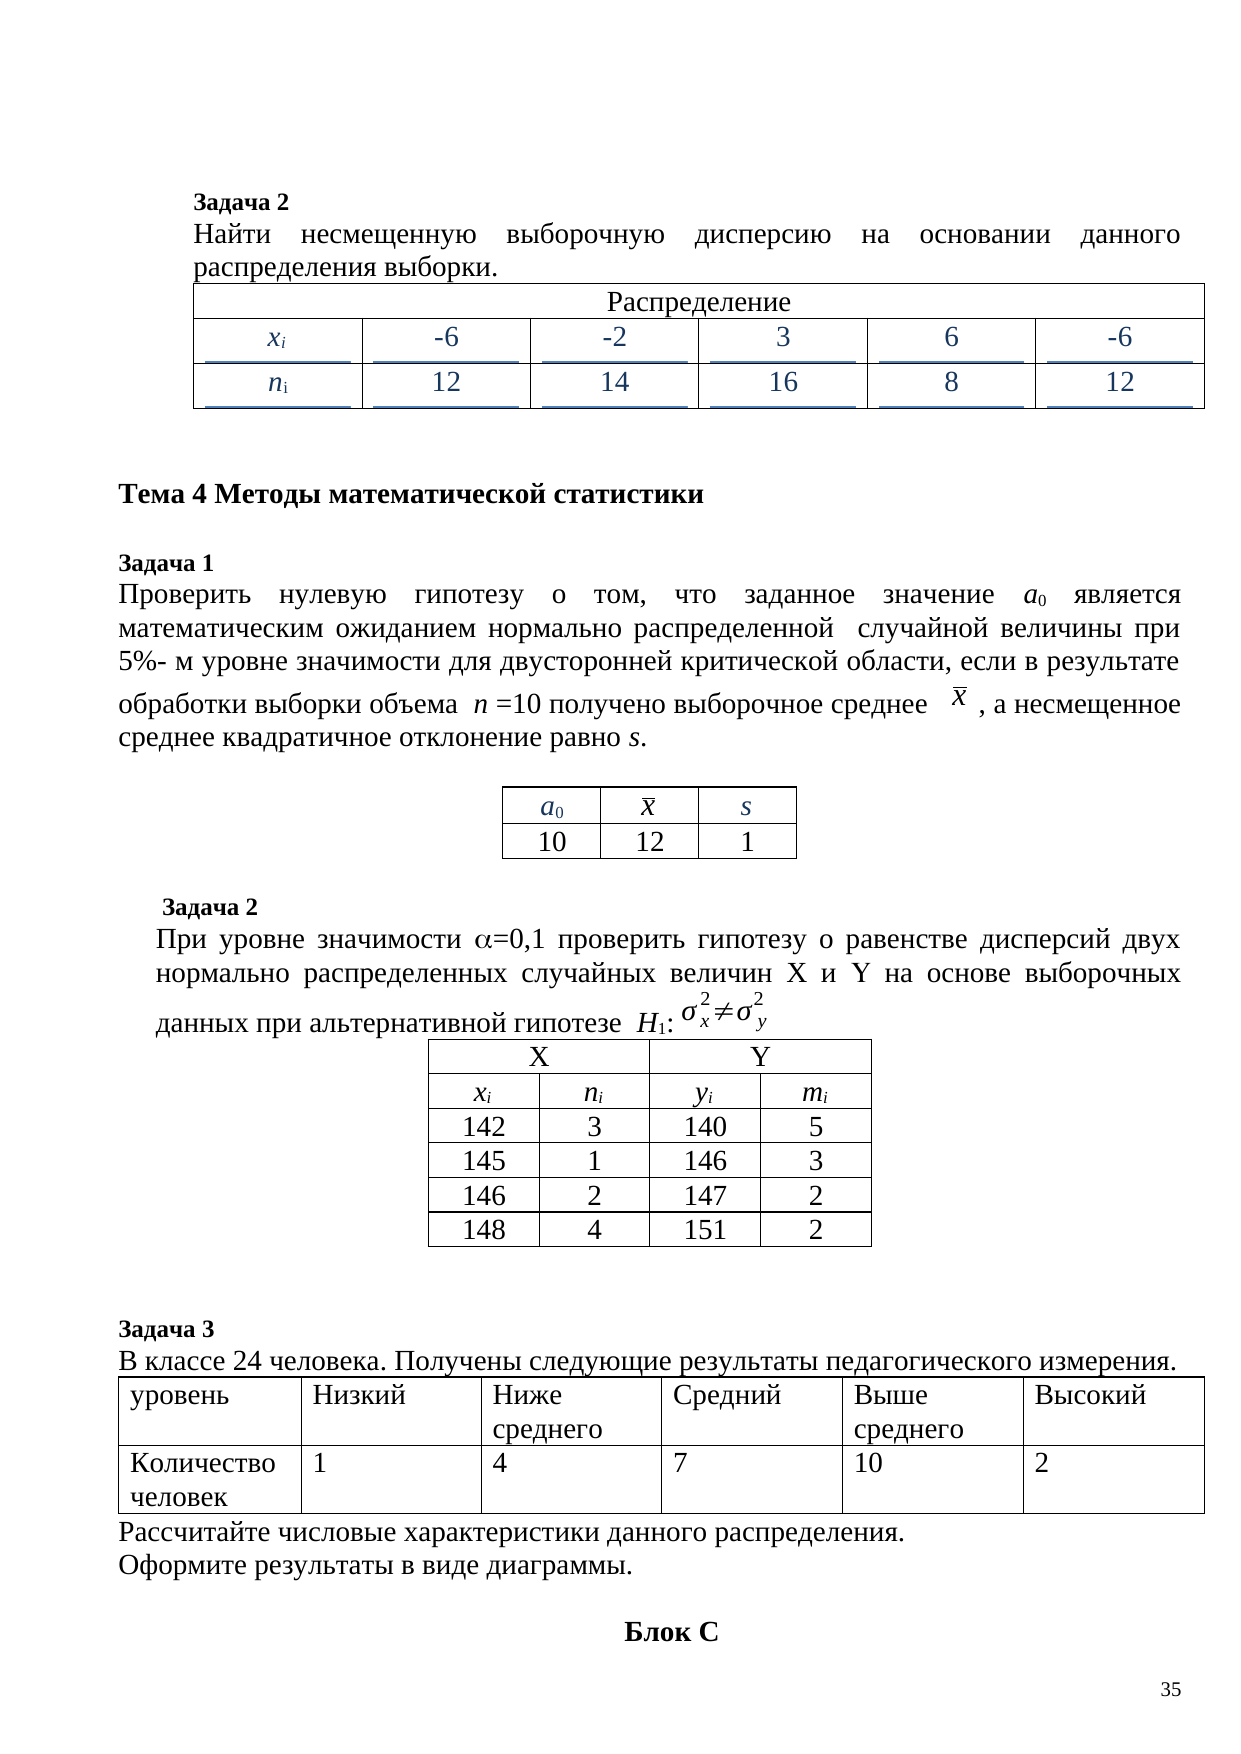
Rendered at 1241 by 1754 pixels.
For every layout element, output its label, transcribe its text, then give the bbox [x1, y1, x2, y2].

table_header Высокий [1024, 1378, 1204, 1444]
table_header Средний [662, 1378, 842, 1444]
table_header а0 [503, 788, 600, 823]
table_cell 3 [699, 319, 867, 363]
table_cell 146 [429, 1178, 539, 1211]
text Найти несмещенную выборочную дисперсию на основании данного распределения выборки. [193, 216, 1181, 283]
table_header Низкий [302, 1378, 481, 1444]
table_cell 16 [699, 364, 867, 408]
table_header [601, 788, 698, 823]
table_cell Количество человек [119, 1446, 301, 1513]
table_header Выше среднего [843, 1378, 1023, 1444]
table_header Ниже среднего [482, 1378, 661, 1444]
table_header Y [650, 1040, 871, 1073]
table_cell хi [194, 319, 362, 363]
table_cell 2 [540, 1178, 649, 1211]
table_cell 151 [650, 1213, 760, 1246]
table_cell -6 [1036, 319, 1204, 363]
table_cell 1 [699, 824, 796, 858]
table_cell 7 [662, 1446, 842, 1513]
table_cell 1 [540, 1143, 649, 1177]
text При уровне значимости =0,1 проверить гипотезу о равенстве дисперсий двух нормально распределенных случайных величин Х и на основе выборочных данных при альтернативной гипотезе Н1: [156, 921, 1181, 1038]
table_cell 1 [302, 1446, 481, 1513]
table_cell yi [650, 1074, 760, 1108]
text Задача 2 [193, 187, 1181, 216]
table_cell 2 [761, 1213, 871, 1246]
table_cell -2 [531, 319, 698, 363]
table_cell 147 [650, 1178, 760, 1211]
text Тема 4 Методы математической статистики [118, 476, 1181, 509]
text Блок C [118, 1614, 1181, 1648]
table_cell 4 [540, 1213, 649, 1246]
table_cell 10 [843, 1446, 1023, 1513]
table_cell 2 [1024, 1446, 1204, 1513]
table_cell 8 [868, 364, 1035, 408]
table_cell 4 [482, 1446, 661, 1513]
text Оформите результаты в виде диаграммы. [118, 1547, 1181, 1581]
table_header уровень [119, 1378, 301, 1444]
table_cell 12 [1036, 364, 1204, 408]
table_cell 12 [363, 364, 530, 408]
table_cell mi [761, 1074, 871, 1108]
table_cell 146 [650, 1143, 760, 1177]
text В классе 24 человека. Получены следующие результаты педагогического измерения. [118, 1343, 1181, 1376]
table_cell 6 [868, 319, 1035, 363]
table_cell пi [194, 364, 362, 408]
table_header X [429, 1040, 649, 1073]
text Задача 3 [118, 1314, 1181, 1343]
text Задача 2 [156, 892, 1181, 921]
text Проверить нулевую гипотезу о том, что заданное значение а0 является математическим ожиданием нормально распределенной случайной величины при 5%- м уровне значимости для двусторонней критической области, если в результате обработки выборки объема п =10 получено выборочное среднее , а несмещенное среднее квадратичное отклонение равно s. [118, 576, 1181, 753]
table_cell -6 [363, 319, 530, 363]
table_cell 12 [601, 824, 698, 858]
table_cell 148 [429, 1213, 539, 1246]
table_cell 10 [503, 824, 600, 858]
table_cell 2 [761, 1178, 871, 1211]
table_cell 14 [531, 364, 698, 408]
table_header Распределение [194, 284, 1204, 318]
table_cell 145 [429, 1143, 539, 1177]
text Рассчитайте числовые характеристики данного распределения. [118, 1514, 1181, 1547]
table_header s [699, 788, 796, 823]
table_cell 142 [429, 1109, 539, 1142]
table_cell 5 [761, 1109, 871, 1142]
table_cell 3 [761, 1143, 871, 1177]
text Задача 1 [118, 548, 1181, 576]
table_cell 140 [650, 1109, 760, 1142]
table_cell 3 [540, 1109, 649, 1142]
table_cell xi [429, 1074, 539, 1108]
table_cell ni [540, 1074, 649, 1108]
